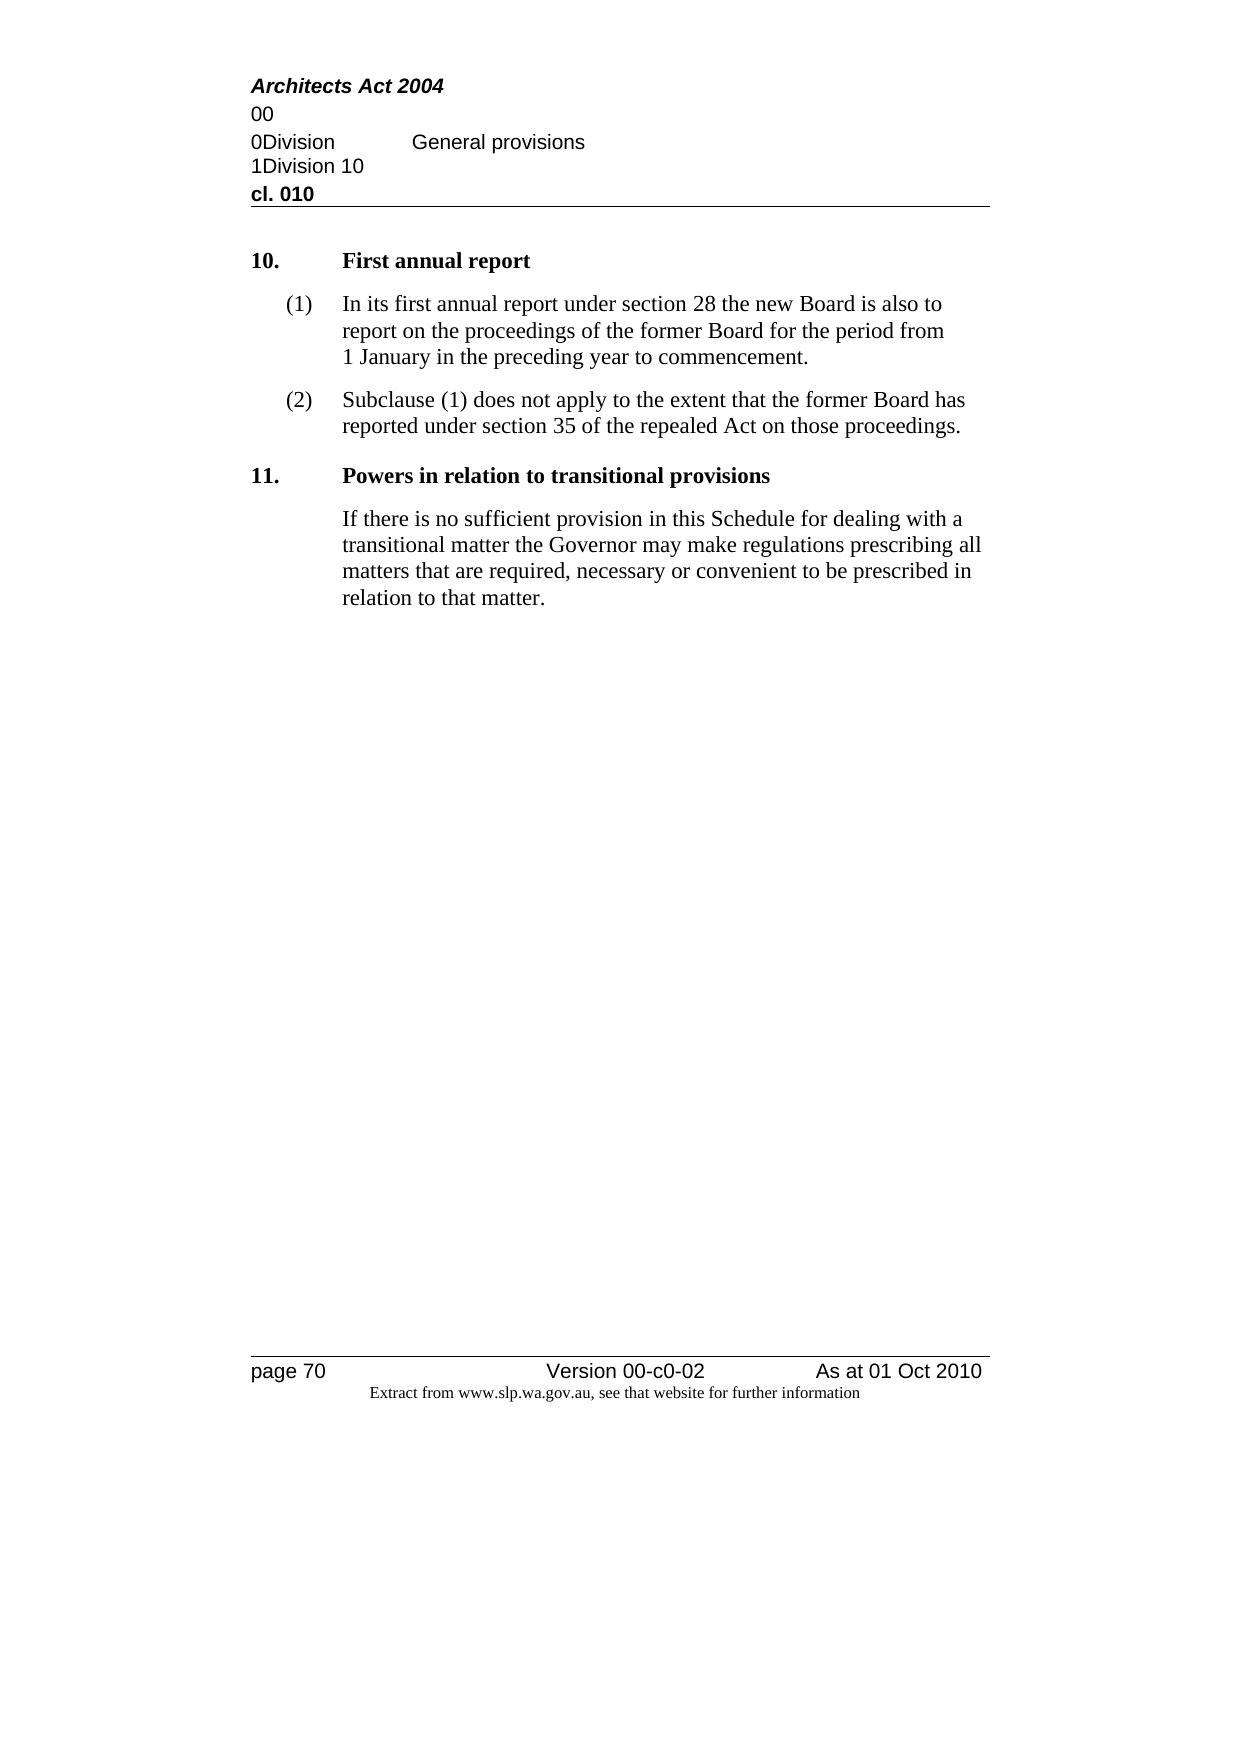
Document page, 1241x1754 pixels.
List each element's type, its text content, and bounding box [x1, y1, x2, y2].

subtitle 11. Powers in relation to transitional provisions [251, 462, 990, 488]
text If there is no sufficient provision in this Schedule for dealing with a transitional matter the Governor may make regulations prescribing all matters that are required, necessary or convenient to be prescribed in relation to that matter. [251, 505, 990, 610]
subtitle 10. First annual report [251, 247, 990, 274]
text (2) Subclause (1) does not apply to the extent that the former Board has reported under section 35 of the repealed Act on those proceedings. [251, 386, 990, 439]
text (1) In its first annual report under section 28 the new Board is also to report on the proceedings of the former Board for the period from 1 January in the preceding year to commencement. [251, 291, 990, 369]
